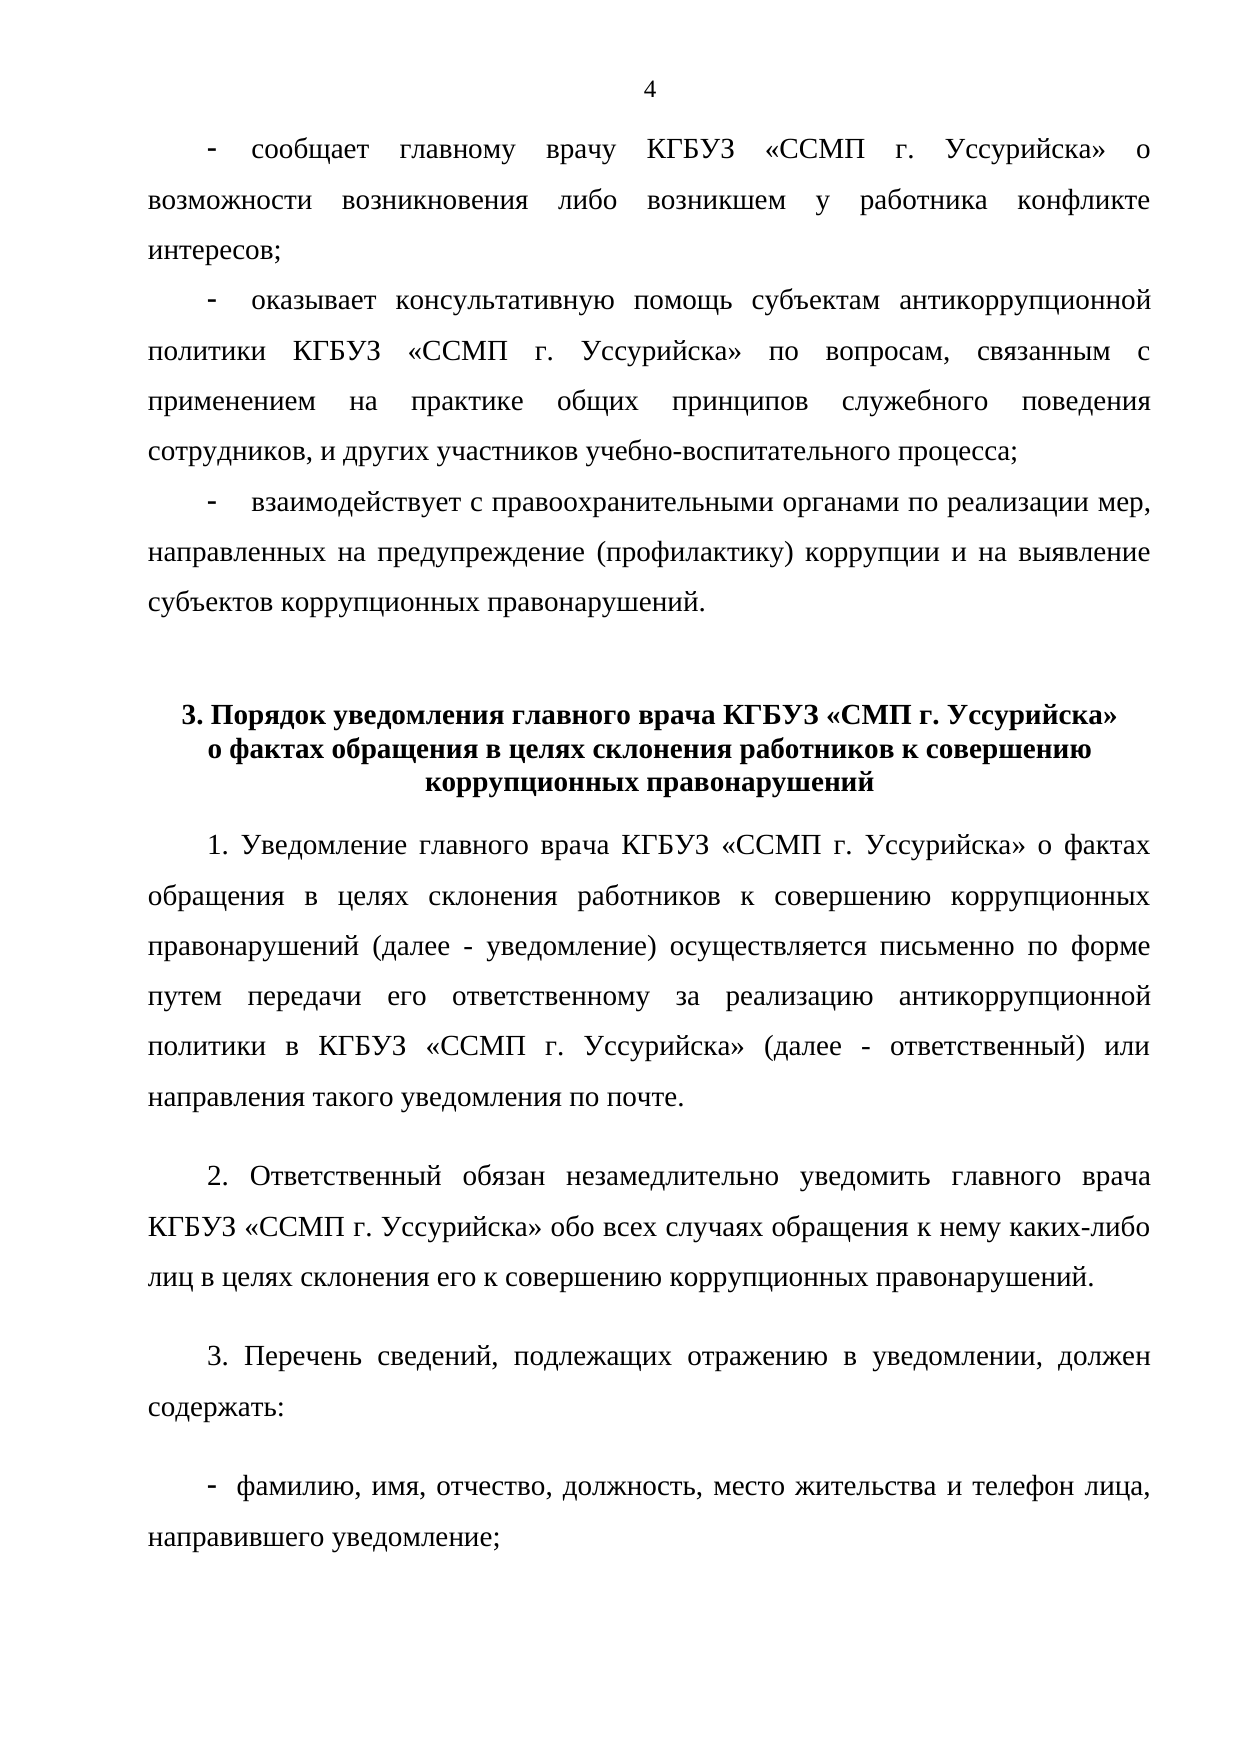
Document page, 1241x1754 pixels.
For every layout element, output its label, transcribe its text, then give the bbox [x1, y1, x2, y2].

text о фактах обращения в целях склонения работников к совершению коррупционных правонарушений [148, 731, 1152, 798]
text 3. Порядок уведомления главного врача КГБУЗ «СМП г. Уссурийска» [148, 664, 1152, 731]
list фамилию, имя, отчество, должность, место жительства и телефон лица, направившего уведомление; [148, 1468, 1152, 1552]
list сообщает главному врачу КГБУЗ «ССМП г. Уссурийска» о возможности возникновения либо возникшем у работника конфликте интересов; [148, 131, 1152, 266]
list оказывает консультативную помощь субъектам антикоррупционной политики КГБУЗ «ССМП г. Уссурийска» по вопросам, связанным с применением на практике общих принципов служебного поведения сотрудников, и других участников учебно-воспитательного процесса; [148, 282, 1152, 467]
text 1. Уведомление главного врача КГБУЗ «ССМП г. Уссурийска» о фактах обращения в целях склонения работников к совершению коррупционных правонарушений (далее - уведомление) осуществляется письменно по форме путем передачи его ответственному за реализацию антикоррупционной политики в КГБУЗ «ССМП г. Уссурийска» (далее - ответственный) или направления такого уведомления по почте. [148, 827, 1152, 1112]
list взаимодействует с правоохранительными органами по реализации мер, направленных на предупреждение (профилактику) коррупции и на выявление субъектов коррупционных правонарушений. [148, 484, 1152, 618]
text 3. Перечень сведений, подлежащих отражению в уведомлении, должен содержать: [148, 1338, 1152, 1422]
text 2. Ответственный обязан незамедлительно уведомить главного врача КГБУЗ «ССМП г. Уссурийска» обо всех случаях обращения к нему каких-либо лиц в целях склонения его к совершению коррупционных правонарушений. [148, 1158, 1152, 1292]
